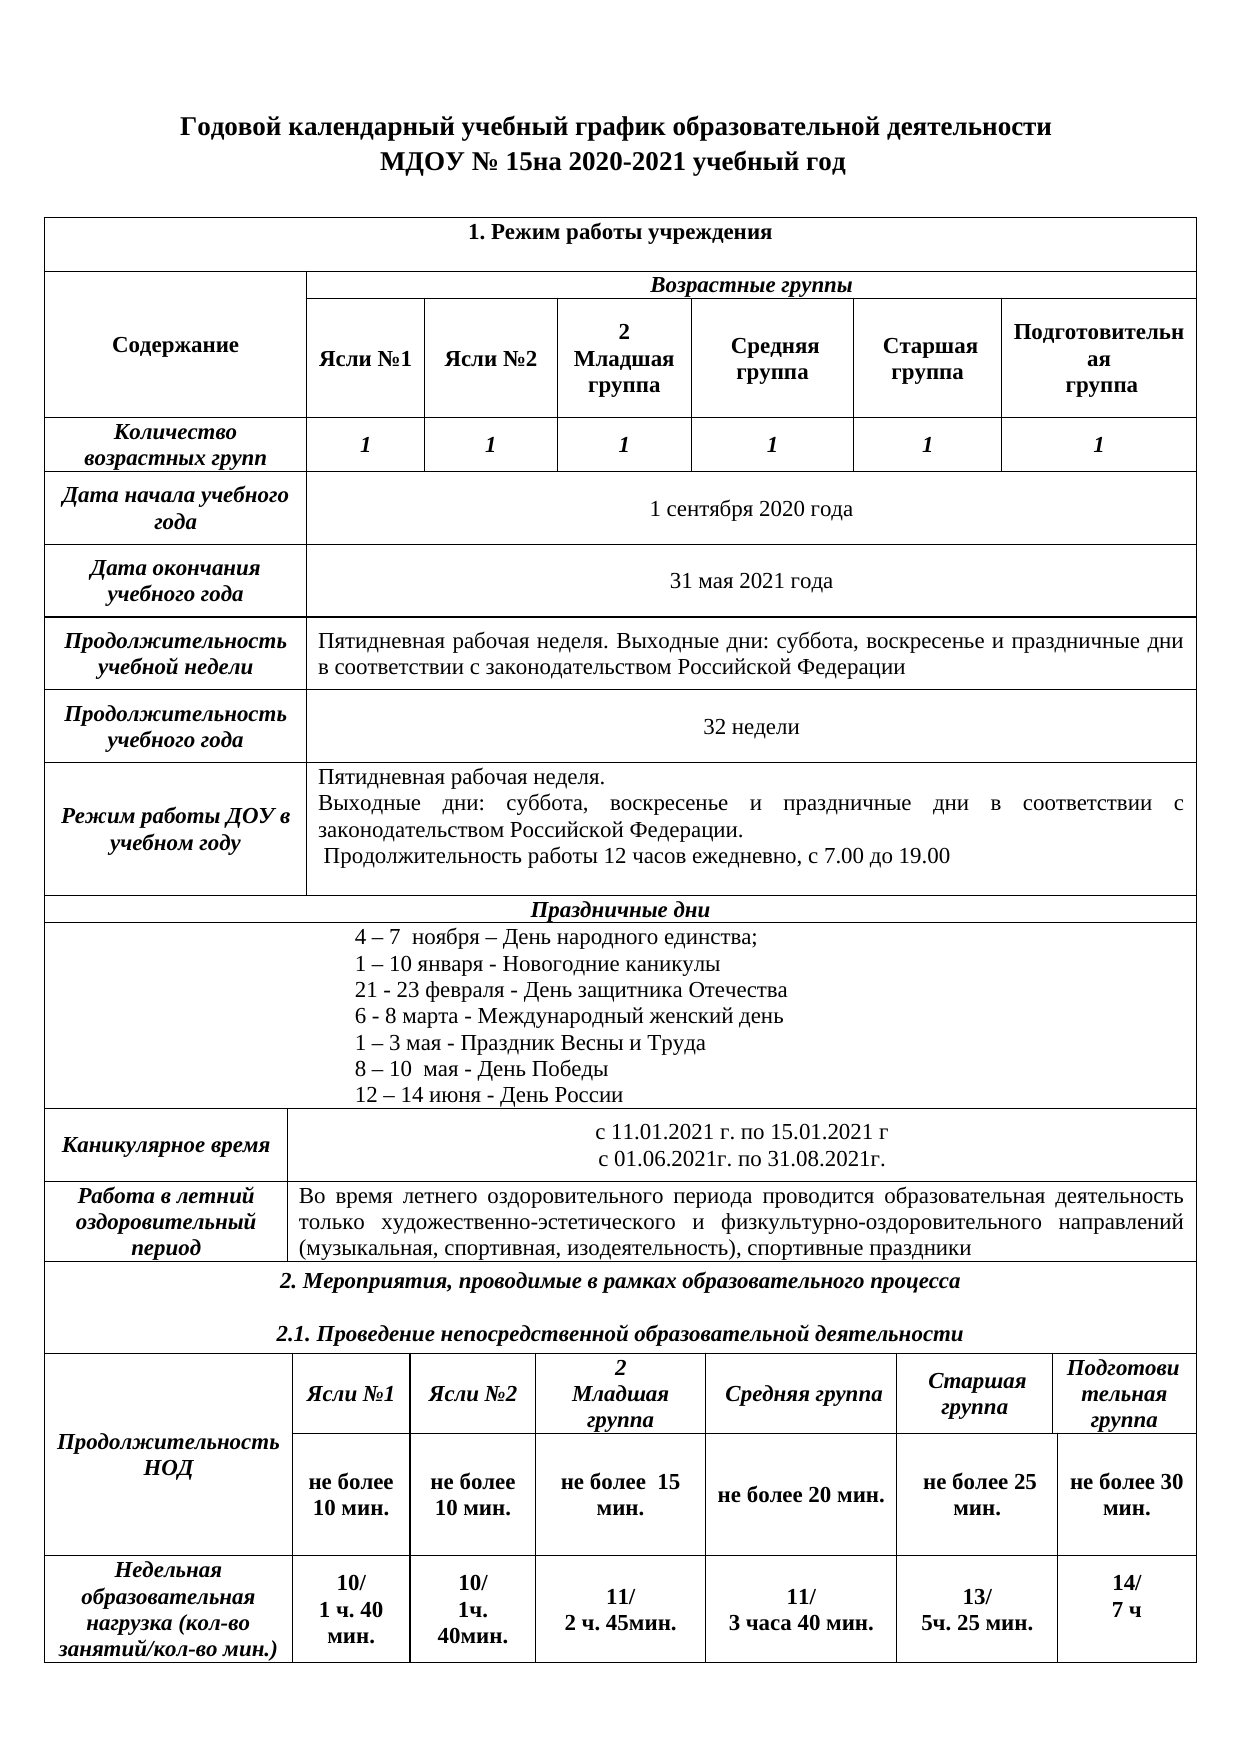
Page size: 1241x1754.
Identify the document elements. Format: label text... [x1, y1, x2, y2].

table_cell Каникулярное время [45, 1109, 287, 1181]
table_cell Ясли №2 [411, 1354, 535, 1433]
table_cell Подготовительная группа [1002, 299, 1196, 417]
table_cell Содержание [45, 272, 306, 417]
table_cell 11/ 3 часа 40 мин. [706, 1556, 896, 1662]
table_cell 31 мая 2021 года [307, 545, 1196, 616]
table_cell не более 10 мин. [411, 1434, 535, 1555]
table_cell Ясли №2 [425, 299, 557, 417]
table_cell 1 [307, 418, 424, 471]
table_cell 32 недели [307, 690, 1196, 762]
table_cell Работа в летний оздоровительный период [45, 1182, 287, 1261]
table_cell не более 10 мин. [293, 1434, 409, 1555]
table_cell Ясли №1 [307, 299, 424, 417]
table_cell Ясли №1 [293, 1354, 409, 1433]
table_cell Средняя группа [692, 299, 853, 417]
table_cell 1 [558, 418, 691, 471]
table_cell Старшая группа [854, 299, 1001, 417]
table_cell 2 Младшая группа [558, 299, 691, 417]
table_cell Продолжительность учебного года [45, 690, 306, 762]
table_cell Недельная образовательная нагрузка (кол-во занятий/кол-во мин.) [45, 1556, 292, 1662]
text МДОУ № 15на 2020-2021 учебный год [74, 145, 1152, 176]
table_cell 10/ 1ч. 40мин. [411, 1556, 535, 1662]
table_cell Продолжительность НОД [45, 1354, 292, 1555]
table_cell Количество возрастных групп [45, 418, 306, 471]
table_cell Средняя группа [706, 1354, 896, 1433]
table_cell Подготовительная группа [1053, 1354, 1196, 1433]
table_cell не более 15 мин. [536, 1434, 705, 1555]
table_cell не более 30 мин. [1058, 1434, 1196, 1555]
table_cell 1 [1002, 418, 1196, 471]
table_cell Продолжительность учебной недели [45, 618, 306, 689]
table_header 1. Режим работы учреждения [45, 218, 1196, 271]
table_cell 2. Мероприятия, проводимые в рамках образовательного процесса 2.1. Проведение непосредственной образовательной деятельности [45, 1262, 1196, 1353]
table_cell Пятидневная рабочая неделя. Выходные дни: суббота, воскресенье и праздничные дни в соответствии с законодательством Российской Федерации. Продолжительность работы 12 часов ежедневно, с 7.00 до 19.00 [307, 763, 1196, 895]
table_cell не более 25 мин. [897, 1434, 1057, 1555]
table_cell Дата окончания учебного года [45, 545, 306, 616]
table_cell 1 сентября 2020 года [307, 472, 1196, 544]
table_cell 11/ 2 ч. 45мин. [536, 1556, 705, 1662]
table_cell 4 – 7 ноября – День народного единства; 1 – 10 января - Новогодние каникулы 21 - 23 февраля - День защитника Отечества 6 - 8 марта - Международный женский день 1 – 3 мая - Праздник Весны и Труда 8 – 10 мая - День Победы 12 – 14 июня - День России [45, 923, 1196, 1108]
table_cell с 11.01.2021 г. по 15.01.2021 г с 01.06.2021г. по 31.08.2021г. [288, 1109, 1196, 1181]
table_cell Дата начала учебного года [45, 472, 306, 544]
table_cell Во время летнего оздоровительного периода проводится образовательная деятельность только художественно-эстетического и физкультурно-оздоровительного направлений (музыкальная, спортивная, изодеятельность), спортивные праздники [288, 1182, 1196, 1261]
table_cell 10/ 1 ч. 40 мин. [293, 1556, 409, 1662]
text Годовой календарный учебный график образовательной деятельности [74, 109, 1152, 141]
table_cell 14/ 7 ч [1058, 1556, 1196, 1662]
table_cell Режим работы ДОУ в учебном году [45, 763, 306, 895]
table_cell Пятидневная рабочая неделя. Выходные дни: суббота, воскресенье и праздничные дни в соответствии с законодательством Российской Федерации [307, 618, 1196, 689]
table_cell 2 Младшая группа [536, 1354, 705, 1433]
table_cell Праздничные дни [45, 896, 1196, 922]
table_cell 13/ 5ч. 25 мин. [897, 1556, 1057, 1662]
table_cell 1 [854, 418, 1001, 471]
table_cell Старшая группа [897, 1354, 1052, 1433]
table_cell 1 [692, 418, 853, 471]
table_cell Возрастные группы [307, 272, 1196, 298]
table_cell 1 [425, 418, 557, 471]
table_cell не более 20 мин. [706, 1434, 896, 1555]
